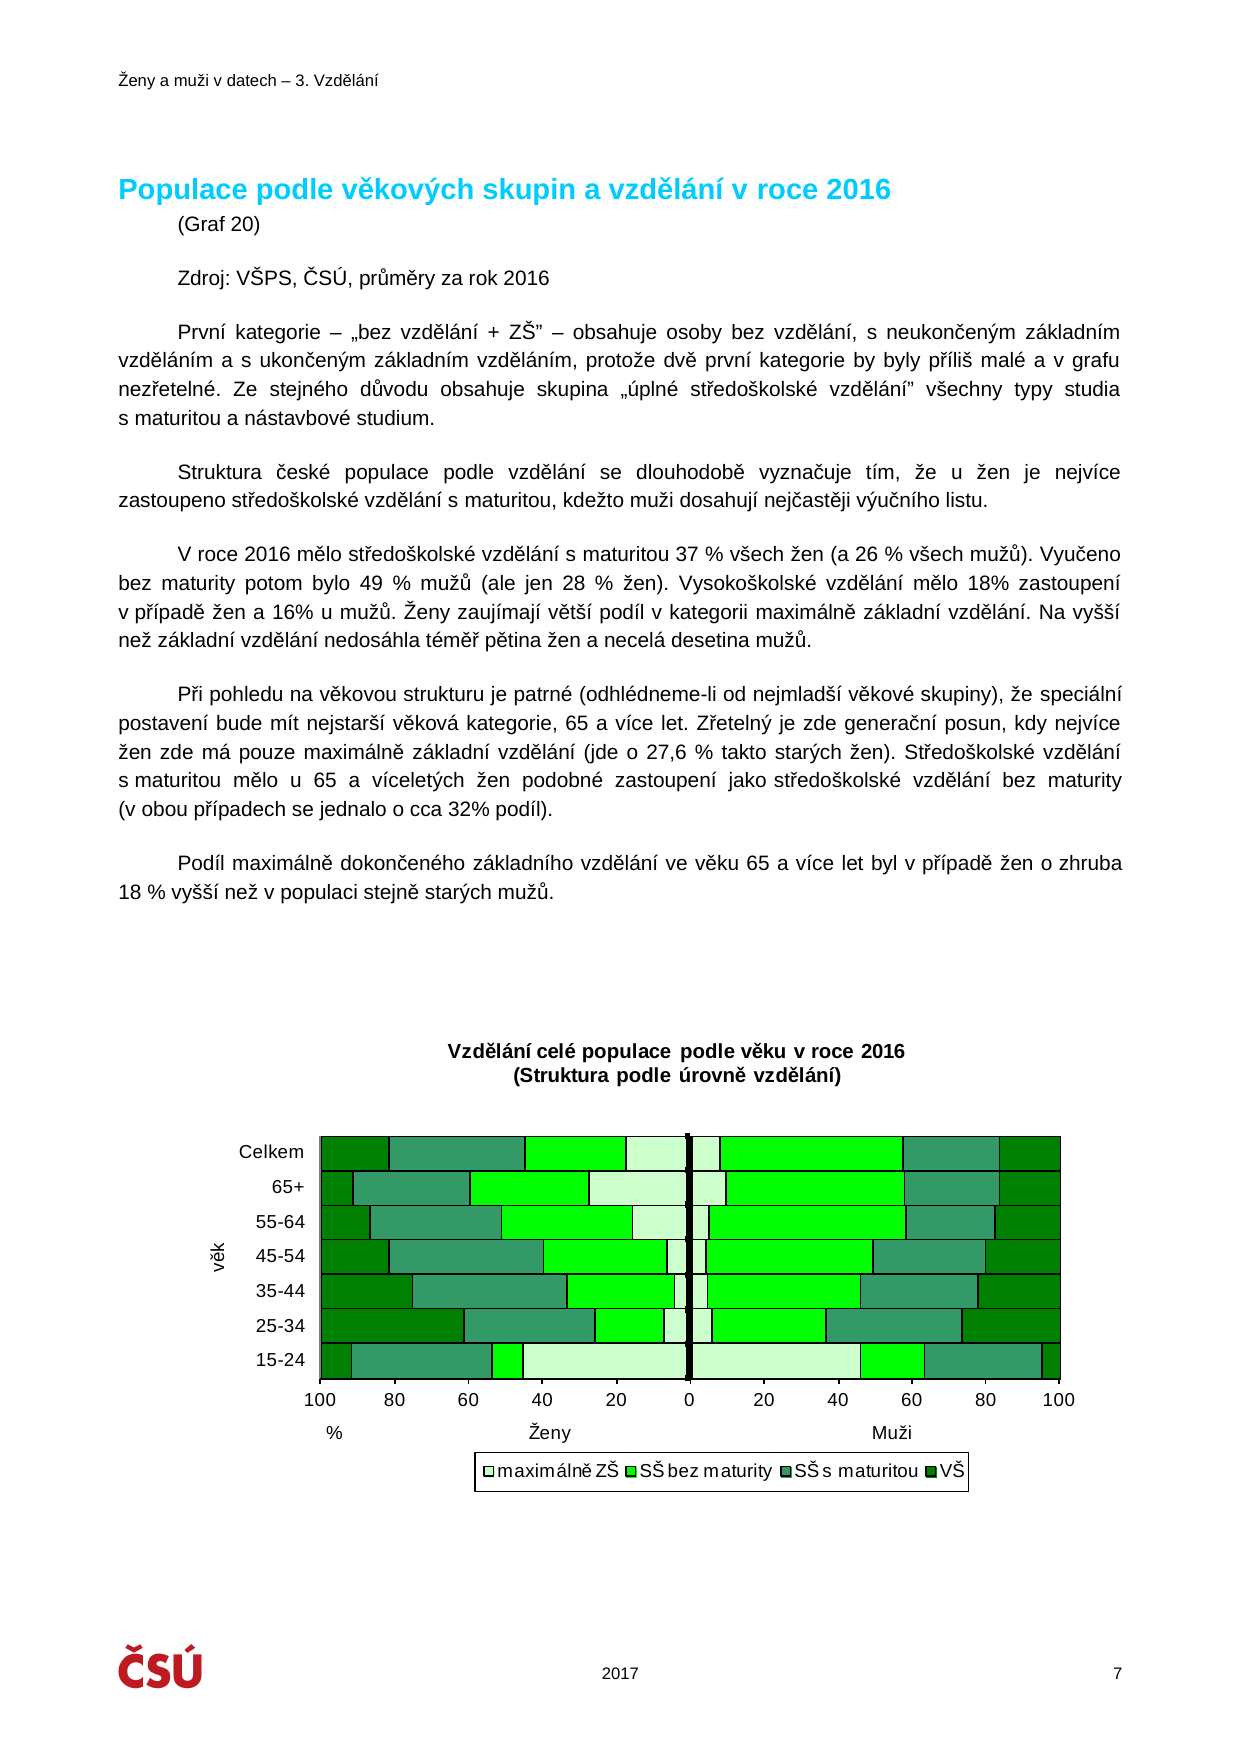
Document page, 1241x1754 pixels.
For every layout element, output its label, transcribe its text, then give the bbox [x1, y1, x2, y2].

text Při pohledu na věkovou strukturu je patrné (odhlédneme-li od nejmladší věkové skupiny), že speciální postavení bude mít nejstarší věková kategorie, 65 a více let. Zřetelný je zde generační posun, kdy nejvíce žen zde má pouze maximálně základní vzdělání (jde o 27,6 % takto starých žen). Středoškolské vzdělání s maturitou mělo u 65 a víceletých žen podobné zastoupení jako středoškolské vzdělání bez maturity (v obou případech se jednalo o cca 32% podíl). [118, 682, 1122, 821]
text V roce 2016 mělo středoškolské vzdělání s maturitou 37 % všech žen (a 26 % všech mužů). Vyučeno bez maturity potom bylo 49 % mužů (ale jen 28 % žen). Vysokoškolské vzdělání mělo 18% zastoupení v případě žen a 16% u mužů. Ženy zaujímají větší podíl v kategorii maximálně základní vzdělání. Na vyšší než základní vzdělání nedosáhla téměř pětina žen a necelá desetina mužů. [118, 542, 1122, 652]
text Struktura české populace podle vzdělání se dlouhodobě vyznačuje tím, že u žen je nejvíce zastoupeno středoškolské vzdělání s maturitou, kdežto muži dosahují nejčastěji výučního listu. [118, 459, 1122, 512]
text Podíl maximálně dokončeného základního vzdělání ve věku 65 a více let byl v případě žen o zhruba 18 % vyšší než v populaci stejně starých mužů. [118, 851, 1122, 903]
subtitle Populace podle věkových skupin a vzdělání v roce 2016 [118, 172, 1122, 205]
text Zdroj: VŠPS, ČSÚ, průměry za rok 2016 [118, 266, 1122, 290]
text (Graf 20) [118, 212, 1122, 236]
text První kategorie – „bez vzdělání + ZŠ” – obsahuje osoby bez vzdělání, s neukončeným základním vzděláním a s ukončeným základním vzděláním, protože dvě první kategorie by byly příliš malé a v grafu nezřetelné. Ze stejného důvodu obsahuje skupina „úplné středoškolské vzdělání” všechny typy studia s maturitou a nástavbové studium. [118, 319, 1122, 430]
picture [118, 1643, 202, 1689]
